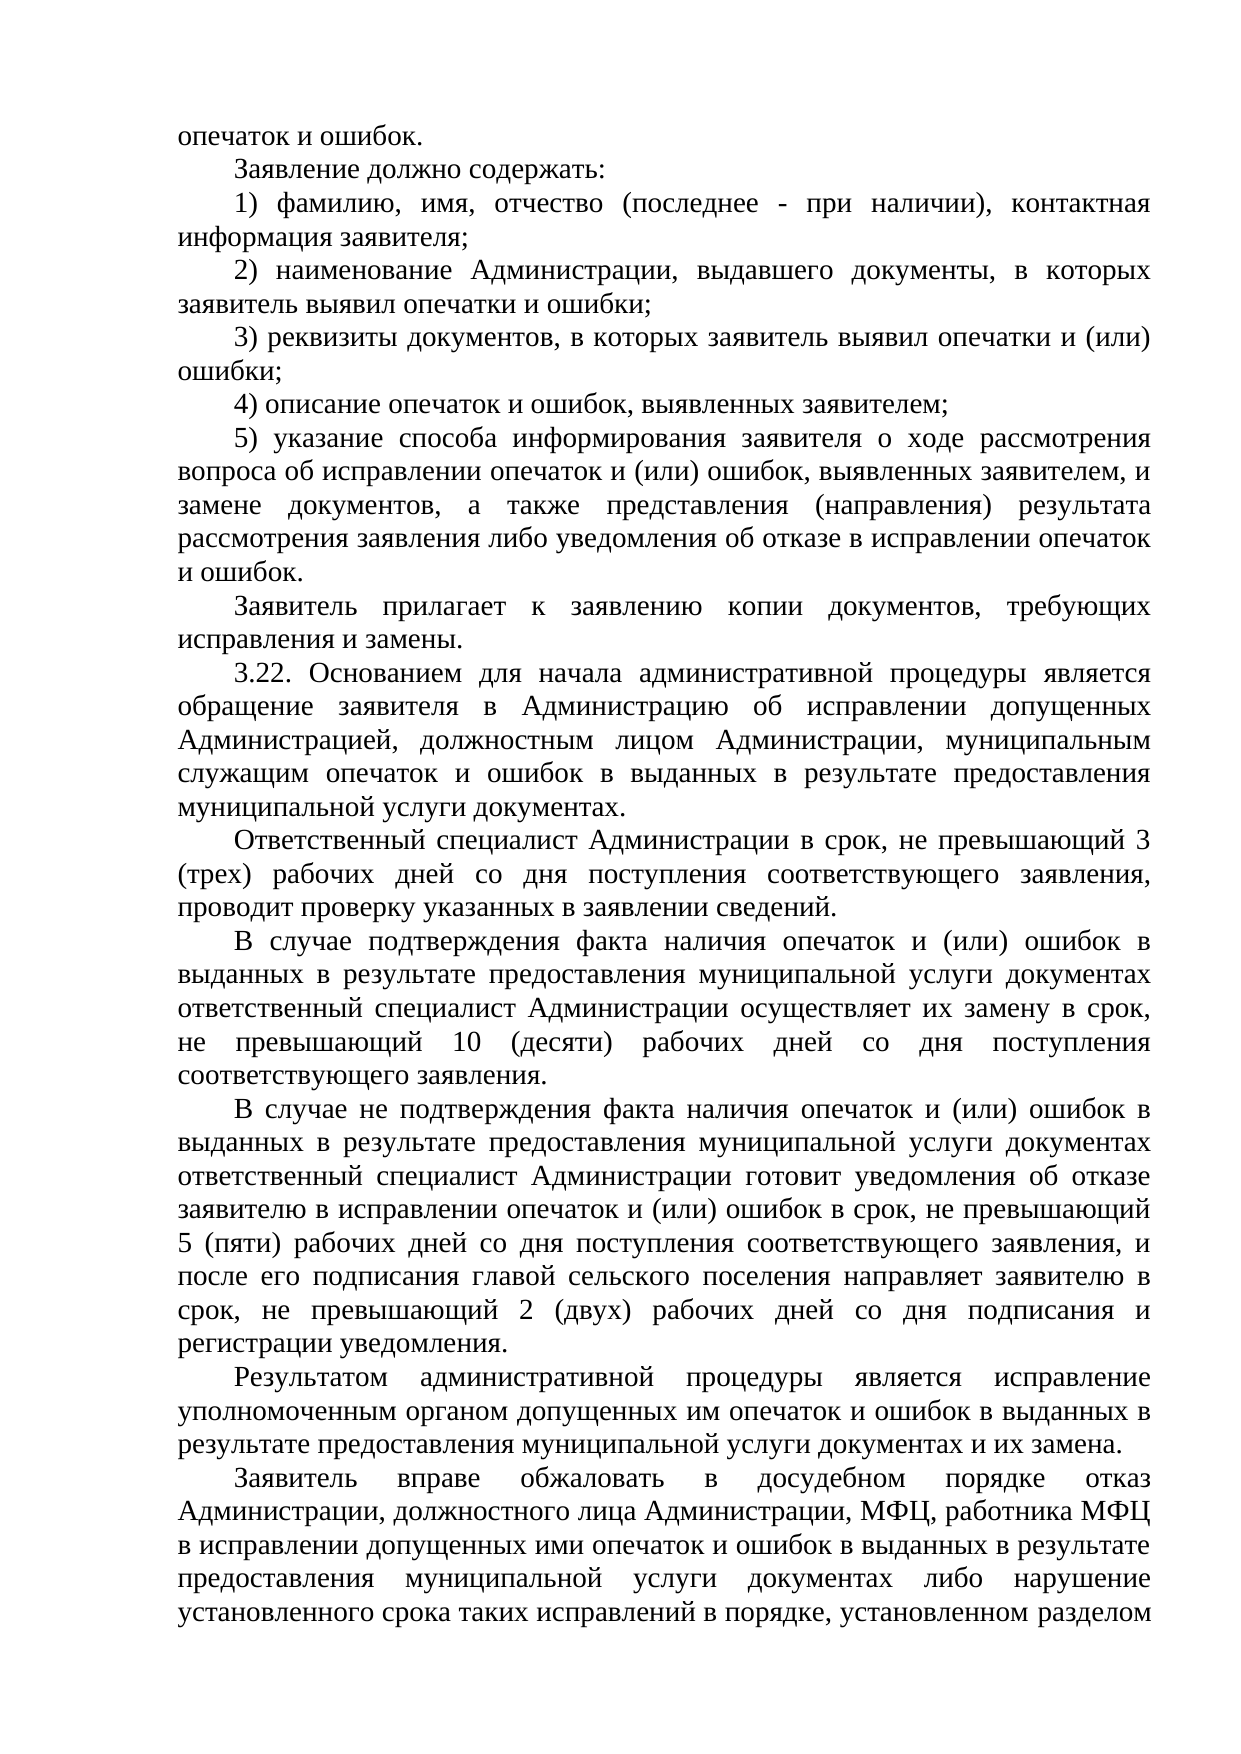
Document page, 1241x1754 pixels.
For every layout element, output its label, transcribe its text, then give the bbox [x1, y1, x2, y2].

text 1) фамилию, имя, отчество (последнее - при наличии), контактная информация заявителя; [177, 185, 1152, 252]
text 3) реквизиты документов, в которых заявитель выявил опечатки и (или) ошибки; [177, 319, 1152, 386]
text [177, 118, 1152, 152]
text 4) описание опечаток и ошибок, выявленных заявителем; [177, 386, 1152, 420]
text Ответственный специалист Администрации в срок, не превышающий 3 (трех) рабочих дней со дня поступления соответствующего заявления, проводит проверку указанных в заявлении сведений. [177, 822, 1152, 923]
text 3.22. Основанием для начала административной процедуры является обращение заявителя в Администрацию об исправлении допущенных Администрацией, должностным лицом Администрации, муниципальным служащим опечаток и ошибок в выданных в результате предоставления муниципальной услуги документах. [177, 655, 1152, 822]
text Заявление должно содержать: [177, 152, 1152, 185]
text 2) наименование Администрации, выдавшего документы, в которых заявитель выявил опечатки и ошибки; [177, 252, 1152, 319]
text В случае подтверждения факта наличия опечаток и (или) ошибок в выданных в результате предоставления муниципальной услуги документах ответственный специалист Администрации осуществляет их замену в срок, не превышающий 10 (десяти) рабочих дней со дня поступления соответствующего заявления. [177, 923, 1152, 1091]
text В случае не подтверждения факта наличия опечаток и (или) ошибок в выданных в результате предоставления муниципальной услуги документах ответственный специалист Администрации готовит уведомления об отказе заявителю в исправлении опечаток и (или) ошибок в срок, не превышающий 5 (пяти) рабочих дней со дня поступления соответствующего заявления, и после его подписания главой сельского поселения направляет заявителю в срок, не превышающий 2 (двух) рабочих дней со дня подписания и регистрации уведомления. [177, 1091, 1152, 1359]
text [177, 1460, 1152, 1627]
text Заявитель прилагает к заявлению копии документов, требующих исправления и замены. [177, 588, 1152, 655]
text 5) указание способа информирования заявителя о ходе рассмотрения вопроса об исправлении опечаток и (или) ошибок, выявленных заявителем, и замене документов, а также представления (направления) результата рассмотрения заявления либо уведомления об отказе в исправлении опечаток и ошибок. [177, 420, 1152, 588]
text Результатом административной процедуры является исправление уполномоченным органом допущенных им опечаток и ошибок в выданных в результате предоставления муниципальной услуги документах и их замена. [177, 1359, 1152, 1460]
